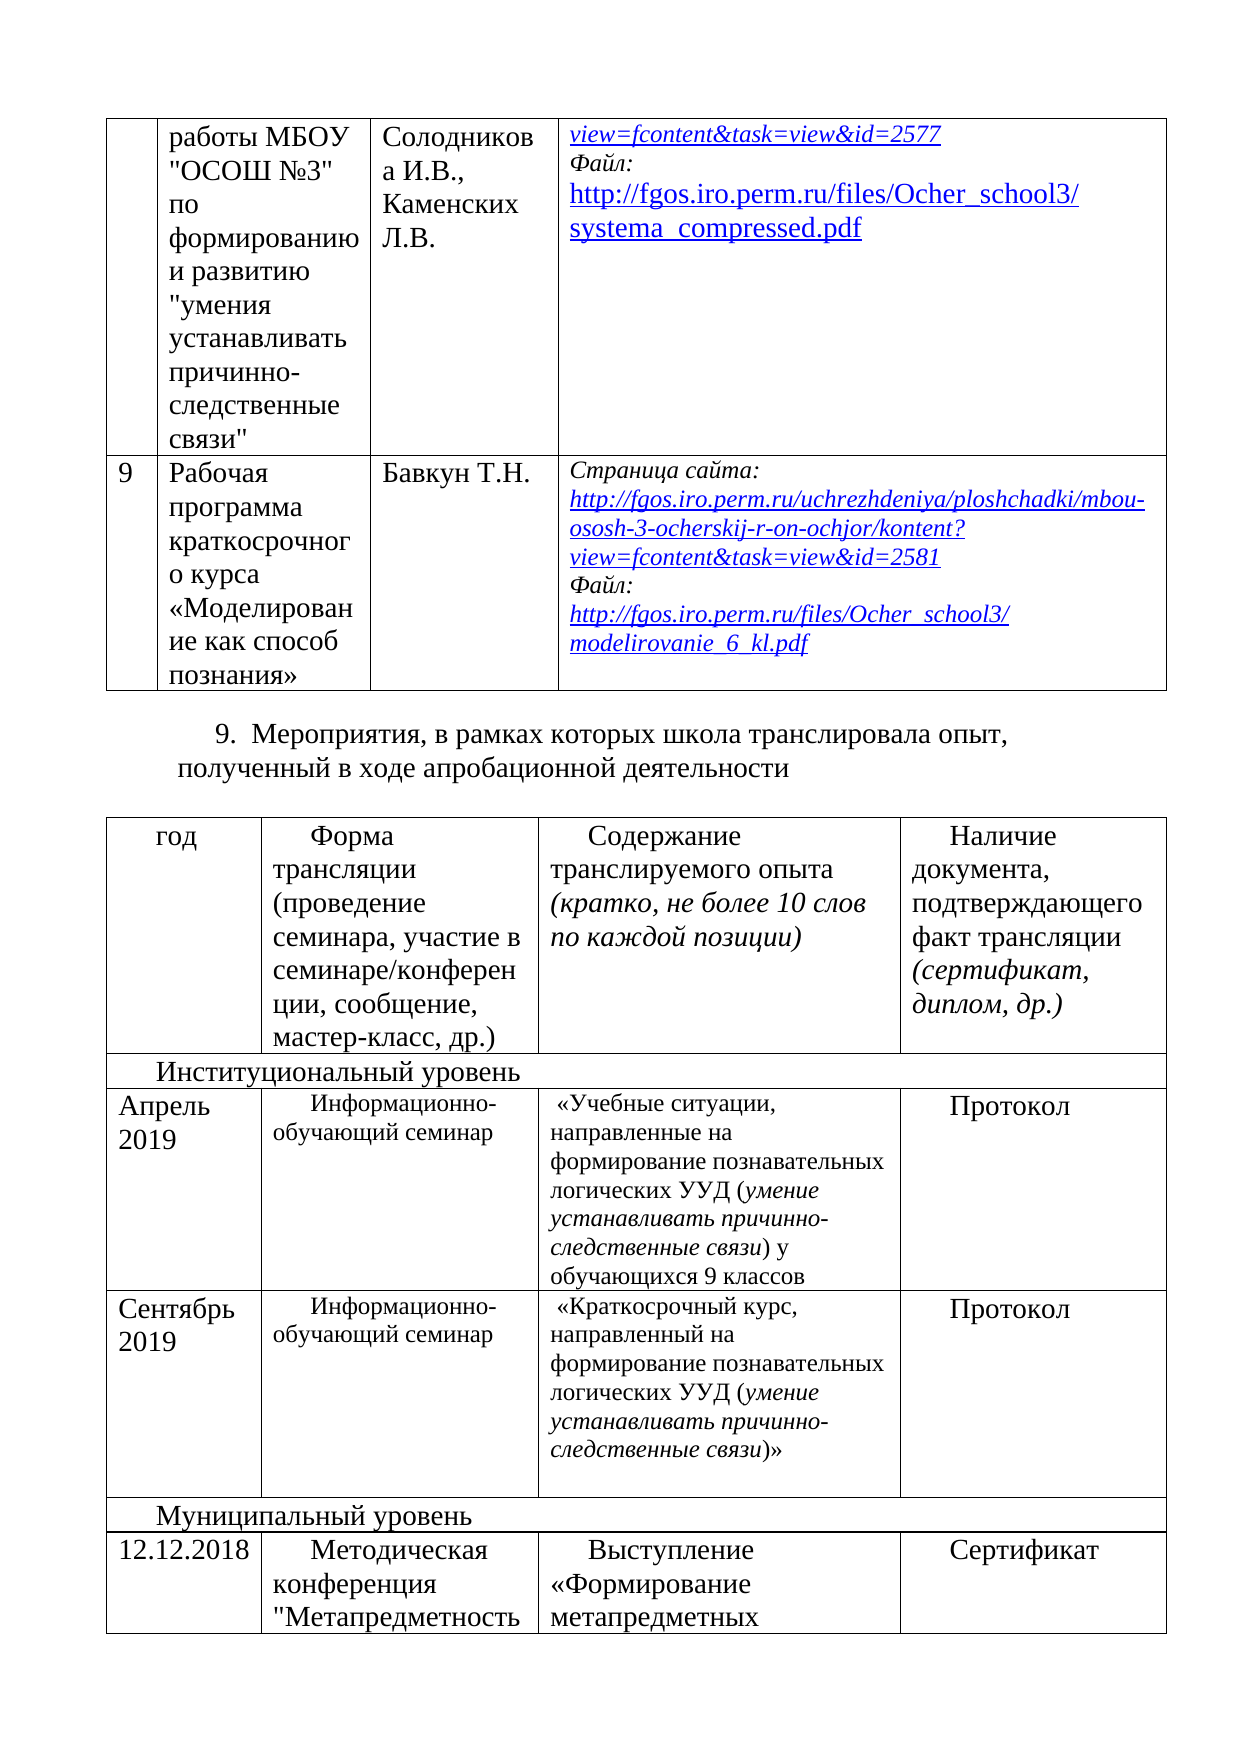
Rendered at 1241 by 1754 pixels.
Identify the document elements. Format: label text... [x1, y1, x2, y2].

table_cell Институциональный уровень [107, 1054, 1166, 1087]
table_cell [262, 1533, 538, 1633]
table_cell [158, 119, 370, 454]
table_header год [107, 818, 261, 1053]
table_cell Информационно-обучающий семинар [262, 1089, 538, 1290]
table_cell «Краткосрочный курс, направленный на формирование познавательных логических УУД (умение устанавливать причинно-следственные связи)» [539, 1291, 900, 1497]
table_cell Апрель 2019 [107, 1089, 261, 1290]
table_cell Страница сайта: http://fgos.iro.perm.ru/uchrezhdeniya/ploshchadki/mbou-ososh-3-ocherskij-r-on-ochjor/kontent?view=fcontent&task=view&id=2581 Файл: http://fgos.iro.perm.ru/files/Ocher_school3/modelirovanie_6_kl.pdf [559, 456, 1166, 690]
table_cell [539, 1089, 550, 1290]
table_cell 9 [107, 456, 157, 690]
list Мероприятия, в рамках которых школа транслировала опыт, полученный в ходе апробационной деятельности [177, 716, 1152, 783]
table_cell 12.12.2018 [107, 1533, 261, 1633]
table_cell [371, 119, 558, 454]
table_cell Муниципальный уровень [107, 1498, 1166, 1531]
table_cell Протокол [901, 1089, 1166, 1290]
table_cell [539, 1533, 900, 1633]
table_cell Сентябрь 2019 [107, 1291, 261, 1497]
table_cell 8 [107, 119, 157, 454]
table_cell Рабочая программа краткосрочного курса «Моделирование как способ познания» [158, 456, 370, 690]
table_cell Информационно-обучающий семинар [262, 1291, 538, 1497]
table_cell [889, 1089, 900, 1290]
table_cell Протокол [901, 1291, 1166, 1497]
table_cell Бавкун Т.Н. [371, 456, 558, 690]
table_header Содержание транслируемого опыта (кратко, не более 10 слов по каждой позиции) [539, 818, 900, 1053]
table_cell Сертификат [901, 1533, 1166, 1633]
table_header Форма трансляции (проведение семинара, участие в семинаре/конференции, сообщение, мастер-класс, др.) [262, 818, 538, 1053]
table_header Наличие документа, подтверждающего факт трансляции (сертификат, диплом, др.) [901, 818, 1166, 1053]
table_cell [559, 119, 1166, 454]
